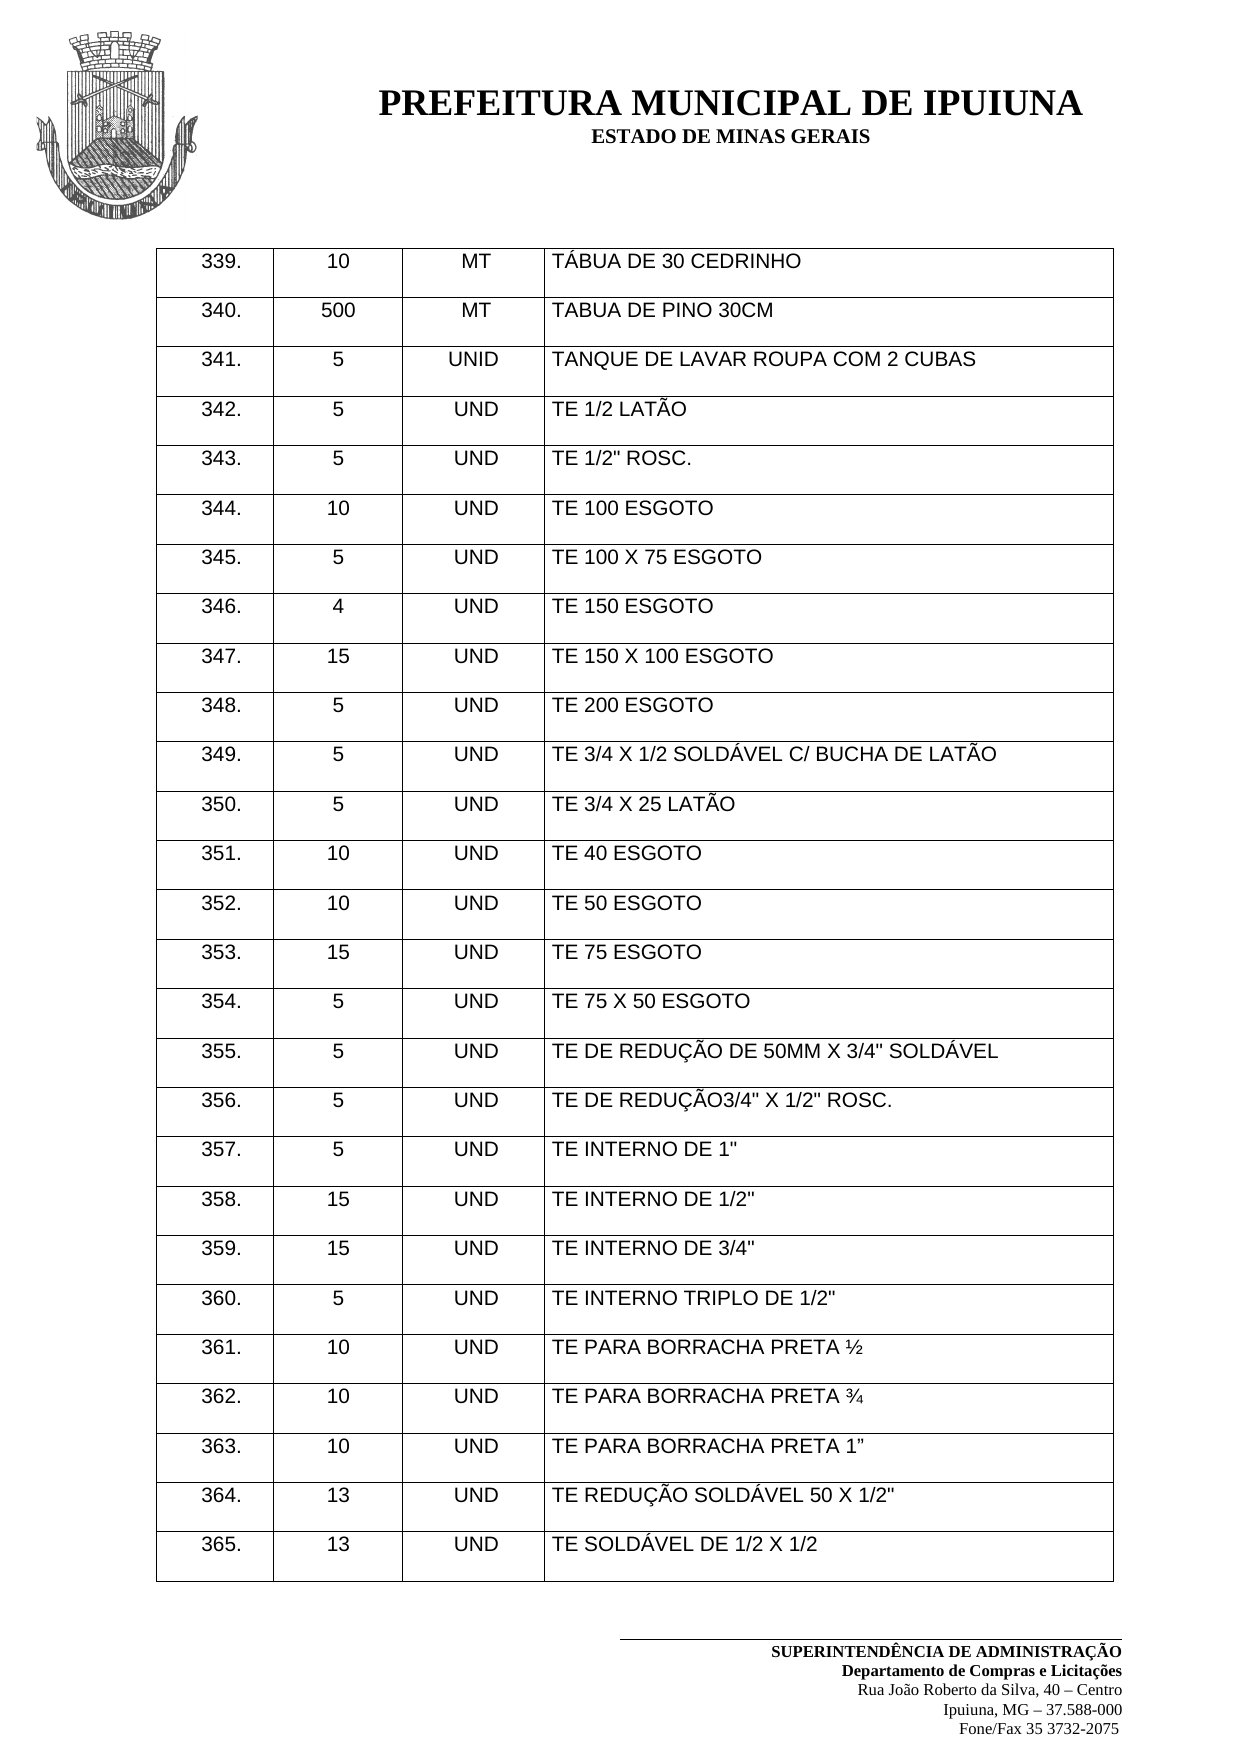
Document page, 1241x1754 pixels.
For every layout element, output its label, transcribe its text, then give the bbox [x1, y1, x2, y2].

table_cell TE 75 X 50 ESGOTO [545, 989, 1113, 1037]
table_cell UND [403, 841, 544, 889]
table_cell TE INTERNO TRIPLO DE 1/2" [545, 1285, 1113, 1334]
table_cell 15 [274, 1236, 402, 1284]
table_cell [157, 940, 273, 988]
table_cell UND [403, 1137, 544, 1186]
table_cell UND [403, 693, 544, 741]
table_cell 5 [274, 1088, 402, 1136]
table_cell 5 [274, 693, 402, 741]
table_cell [157, 298, 273, 346]
table_cell UND [403, 989, 544, 1037]
table_cell TE 150 X 100 ESGOTO [545, 644, 1113, 692]
table_cell 5 [274, 1285, 402, 1334]
table_cell UND [403, 644, 544, 692]
table_cell UND [403, 397, 544, 445]
table_cell 5 [274, 1137, 402, 1186]
table_cell TE DE REDUÇÃO3/4" X 1/2" ROSC. [545, 1088, 1113, 1136]
table_cell [157, 1384, 273, 1432]
table_cell UND [403, 1187, 544, 1235]
table_cell UND [403, 1236, 544, 1284]
table_cell 5 [274, 989, 402, 1037]
table_cell 10 [274, 890, 402, 939]
table_cell 10 [274, 1335, 402, 1383]
table_cell TE 1/2" ROSC. [545, 446, 1113, 494]
table_cell 13 [274, 1483, 402, 1531]
table_cell UND [403, 792, 544, 840]
table_cell TE 100 ESGOTO [545, 495, 1113, 544]
table_cell [157, 1088, 273, 1136]
table_cell 15 [274, 644, 402, 692]
table_cell [157, 1532, 273, 1581]
table_cell TÁBUA DE 30 CEDRINHO [545, 249, 1113, 297]
table_cell TE 75 ESGOTO [545, 940, 1113, 988]
table_cell [157, 890, 273, 939]
table_cell TE 100 X 75 ESGOTO [545, 545, 1113, 593]
table_cell UND [403, 545, 544, 593]
table_cell 5 [274, 742, 402, 791]
table_cell UND [403, 446, 544, 494]
table_cell 5 [274, 446, 402, 494]
table_cell TE INTERNO DE 1" [545, 1137, 1113, 1186]
table_cell 5 [274, 347, 402, 396]
table_cell [157, 397, 273, 445]
table_cell UND [403, 1483, 544, 1531]
table_cell 10 [274, 1384, 402, 1432]
table_cell TE SOLDÁVEL DE 1/2 X 1/2 [545, 1532, 1113, 1581]
table_cell UND [403, 1285, 544, 1334]
table_cell TE INTERNO DE 1/2" [545, 1187, 1113, 1235]
table_cell [157, 1285, 273, 1334]
table_cell [157, 1039, 273, 1087]
table_cell TANQUE DE LAVAR ROUPA COM 2 CUBAS [545, 347, 1113, 396]
table_cell 500 [274, 298, 402, 346]
table_cell UND [403, 1384, 544, 1432]
table_cell TE DE REDUÇÃO DE 50MM X 3/4" SOLDÁVEL [545, 1039, 1113, 1087]
table_cell MT [403, 298, 544, 346]
table_cell [157, 742, 273, 791]
table_cell TE 150 ESGOTO [545, 594, 1113, 642]
table_cell 5 [274, 792, 402, 840]
table_cell MT [403, 249, 544, 297]
table_cell [157, 1434, 273, 1482]
table_cell [157, 249, 273, 297]
table_cell [157, 644, 273, 692]
table_cell 13 [274, 1532, 402, 1581]
table_cell [157, 347, 273, 396]
table_cell 5 [274, 545, 402, 593]
table_cell TE 3/4 X 1/2 SOLDÁVEL C/ BUCHA DE LATÃO [545, 742, 1113, 791]
table_cell [157, 792, 273, 840]
table_cell TE PARA BORRACHA PRETA ¾ [545, 1384, 1113, 1432]
table_cell [157, 495, 273, 544]
table_cell [157, 693, 273, 741]
table_cell TE PARA BORRACHA PRETA 1” [545, 1434, 1113, 1482]
table_cell UND [403, 1434, 544, 1482]
table_cell UND [403, 940, 544, 988]
table_cell [157, 1187, 273, 1235]
table_cell 5 [274, 1039, 402, 1087]
table_cell [157, 1236, 273, 1284]
table_cell [157, 1483, 273, 1531]
table_cell UND [403, 495, 544, 544]
table_cell 10 [274, 495, 402, 544]
table_cell TE 50 ESGOTO [545, 890, 1113, 939]
table_cell 10 [274, 1434, 402, 1482]
table_cell TE REDUÇÃO SOLDÁVEL 50 X 1/2" [545, 1483, 1113, 1531]
table_cell 15 [274, 940, 402, 988]
table_cell TE 200 ESGOTO [545, 693, 1113, 741]
table_cell TABUA DE PINO 30CM [545, 298, 1113, 346]
table_cell [157, 841, 273, 889]
table_cell TE 1/2 LATÃO [545, 397, 1113, 445]
table_cell [157, 989, 273, 1037]
table_cell [157, 446, 273, 494]
table_cell [157, 1137, 273, 1186]
table_cell TE 40 ESGOTO [545, 841, 1113, 889]
table_cell [157, 545, 273, 593]
table_cell UND [403, 1088, 544, 1136]
table_cell TE PARA BORRACHA PRETA ½ [545, 1335, 1113, 1383]
table_cell UND [403, 742, 544, 791]
table_cell TE 3/4 X 25 LATÃO [545, 792, 1113, 840]
table_cell UND [403, 1039, 544, 1087]
table_cell [157, 1335, 273, 1383]
table_cell 5 [274, 397, 402, 445]
table_cell UND [403, 1532, 544, 1581]
table_cell 15 [274, 1187, 402, 1235]
table_cell UND [403, 1335, 544, 1383]
table_cell UND [403, 890, 544, 939]
table_cell 10 [274, 249, 402, 297]
picture [36, 29, 198, 224]
table_cell [157, 594, 273, 642]
table_cell 4 [274, 594, 402, 642]
table_cell 10 [274, 841, 402, 889]
table_cell UNID [403, 347, 544, 396]
table_cell UND [403, 594, 544, 642]
table_cell TE INTERNO DE 3/4" [545, 1236, 1113, 1284]
